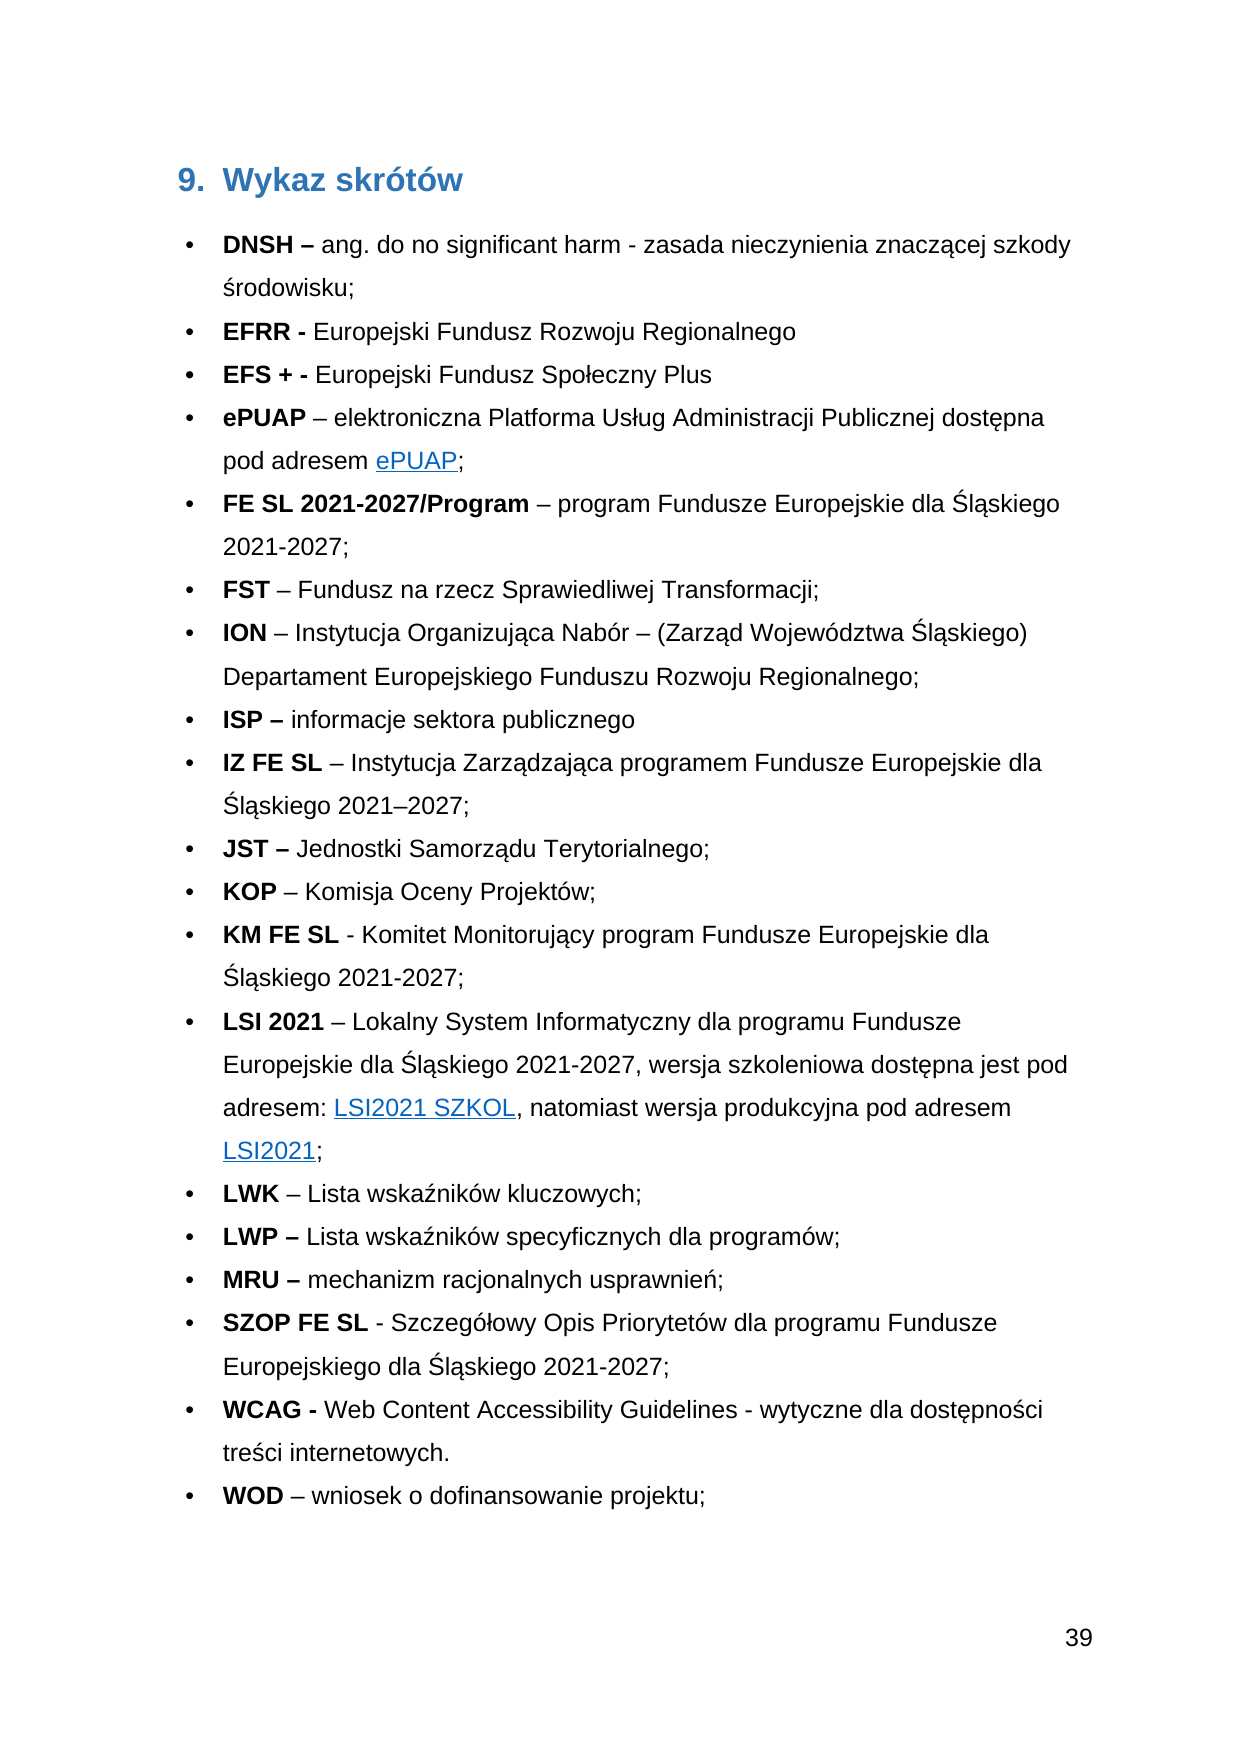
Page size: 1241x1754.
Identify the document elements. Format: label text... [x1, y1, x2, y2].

list KOP – Komisja Oceny Projektów; [185, 877, 1093, 906]
list ISP – informacje sektora publicznego [185, 704, 1093, 733]
list LWP – Lista wskaźników specyficznych dla programów; [185, 1222, 1093, 1251]
list MRU – mechanizm racjonalnych usprawnień; [185, 1265, 1093, 1294]
list EFS + - Europejski Fundusz Społeczny Plus [185, 359, 1093, 388]
list FE SL 2021-2027/Program – program Fundusze Europejskie dla Śląskiego 2021-2027; [185, 489, 1093, 561]
list LSI 2021 – Lokalny System Informatyczny dla programu Fundusze Europejskie dla Śląskiego 2021-2027, wersja szkoleniowa dostępna jest pod adresem: LSI2021 SZKOL, natomiast wersja produkcyjna pod adresem LSI2021; [185, 1006, 1093, 1164]
list LWK – Lista wskaźników kluczowych; [185, 1179, 1093, 1208]
subtitle Wykaz skrótów [177, 160, 1093, 198]
list IZ FE SL – Instytucja Zarządzająca programem Fundusze Europejskie dla Śląskiego 2021–2027; [185, 748, 1093, 819]
list WCAG - Web Content Accessibility Guidelines - wytyczne dla dostępności treści internetowych. [185, 1394, 1093, 1466]
list JST – Jednostki Samorządu Terytorialnego; [185, 834, 1093, 863]
list SZOP FE SL - Szczegółowy Opis Priorytetów dla programu Fundusze Europejskiego dla Śląskiego 2021-2027; [185, 1308, 1093, 1380]
list KM FE SL - Komitet Monitorujący program Fundusze Europejskie dla Śląskiego 2021-2027; [185, 920, 1093, 992]
list EFRR - Europejski Fundusz Rozwoju Regionalnego [185, 316, 1093, 345]
list ION – Instytucja Organizująca Nabór – (Zarząd Województwa Śląskiego) Departament Europejskiego Funduszu Rozwoju Regionalnego; [185, 618, 1093, 690]
list DNSH – ang. do no significant harm - zasada nieczynienia znaczącej szkody środowisku; [185, 230, 1093, 302]
list FST – Fundusz na rzecz Sprawiedliwej Transformacji; [185, 575, 1093, 604]
list ePUAP – elektroniczna Platforma Usług Administracji Publicznej dostępna pod adresem ePUAP; [185, 403, 1093, 474]
list WOD – wniosek o dofinansowanie projektu; [185, 1481, 1093, 1509]
